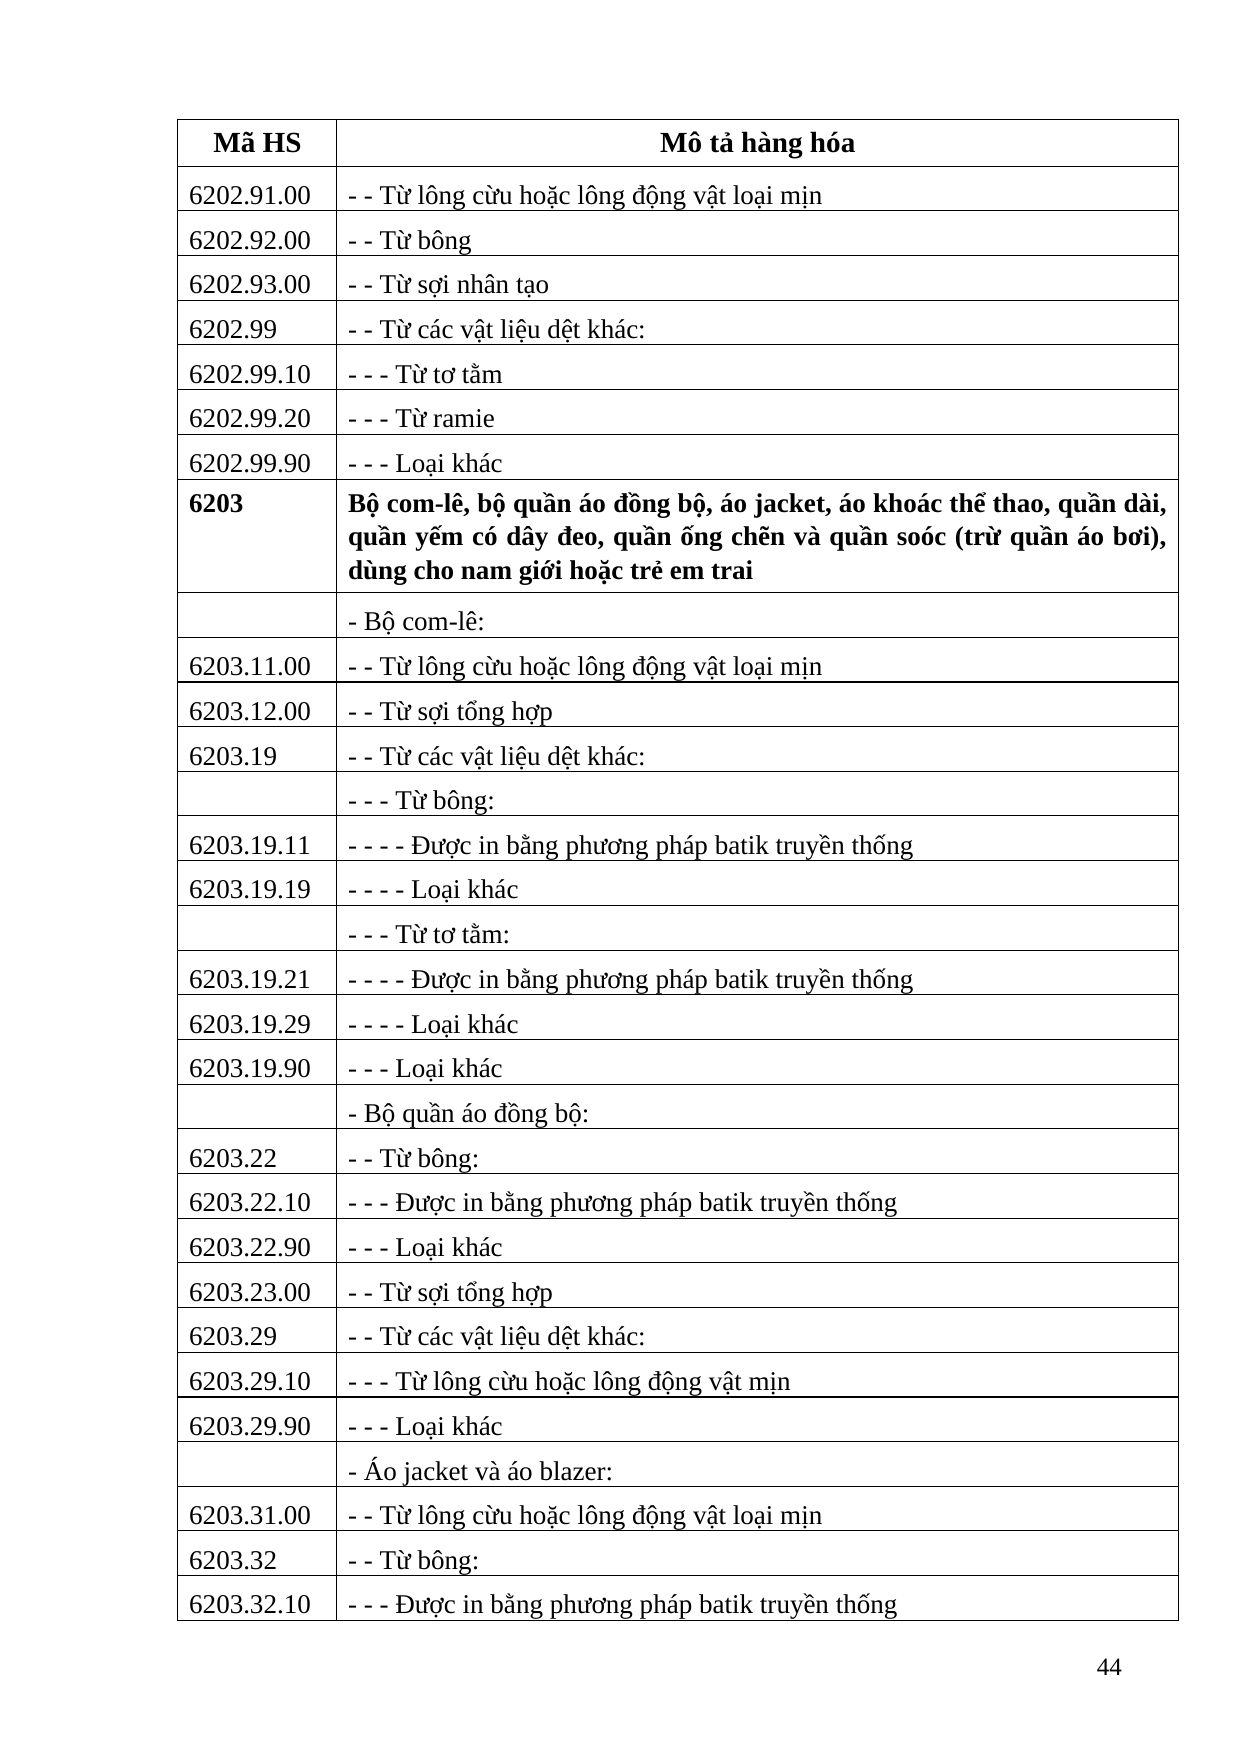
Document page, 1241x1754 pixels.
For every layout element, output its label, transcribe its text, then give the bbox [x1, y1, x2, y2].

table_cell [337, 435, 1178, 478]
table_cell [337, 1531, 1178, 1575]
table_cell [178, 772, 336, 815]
table_header Mô tả hàng hóa [337, 120, 1178, 166]
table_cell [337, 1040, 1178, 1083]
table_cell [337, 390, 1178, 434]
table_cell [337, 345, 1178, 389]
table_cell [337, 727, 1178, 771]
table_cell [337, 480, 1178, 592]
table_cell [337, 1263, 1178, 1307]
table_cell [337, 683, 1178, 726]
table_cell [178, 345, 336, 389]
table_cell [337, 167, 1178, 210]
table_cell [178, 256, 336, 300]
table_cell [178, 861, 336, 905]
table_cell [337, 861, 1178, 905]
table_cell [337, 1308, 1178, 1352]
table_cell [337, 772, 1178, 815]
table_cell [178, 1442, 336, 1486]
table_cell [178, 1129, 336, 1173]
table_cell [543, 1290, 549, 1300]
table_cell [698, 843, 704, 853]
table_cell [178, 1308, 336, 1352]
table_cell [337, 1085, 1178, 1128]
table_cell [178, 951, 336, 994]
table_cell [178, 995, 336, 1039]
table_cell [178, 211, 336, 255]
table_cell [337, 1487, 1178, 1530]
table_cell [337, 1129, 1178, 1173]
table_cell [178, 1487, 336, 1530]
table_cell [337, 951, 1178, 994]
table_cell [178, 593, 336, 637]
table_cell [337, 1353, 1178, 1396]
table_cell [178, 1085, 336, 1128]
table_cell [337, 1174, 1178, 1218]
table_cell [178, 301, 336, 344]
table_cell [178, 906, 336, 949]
table_header Mã HS [178, 120, 336, 166]
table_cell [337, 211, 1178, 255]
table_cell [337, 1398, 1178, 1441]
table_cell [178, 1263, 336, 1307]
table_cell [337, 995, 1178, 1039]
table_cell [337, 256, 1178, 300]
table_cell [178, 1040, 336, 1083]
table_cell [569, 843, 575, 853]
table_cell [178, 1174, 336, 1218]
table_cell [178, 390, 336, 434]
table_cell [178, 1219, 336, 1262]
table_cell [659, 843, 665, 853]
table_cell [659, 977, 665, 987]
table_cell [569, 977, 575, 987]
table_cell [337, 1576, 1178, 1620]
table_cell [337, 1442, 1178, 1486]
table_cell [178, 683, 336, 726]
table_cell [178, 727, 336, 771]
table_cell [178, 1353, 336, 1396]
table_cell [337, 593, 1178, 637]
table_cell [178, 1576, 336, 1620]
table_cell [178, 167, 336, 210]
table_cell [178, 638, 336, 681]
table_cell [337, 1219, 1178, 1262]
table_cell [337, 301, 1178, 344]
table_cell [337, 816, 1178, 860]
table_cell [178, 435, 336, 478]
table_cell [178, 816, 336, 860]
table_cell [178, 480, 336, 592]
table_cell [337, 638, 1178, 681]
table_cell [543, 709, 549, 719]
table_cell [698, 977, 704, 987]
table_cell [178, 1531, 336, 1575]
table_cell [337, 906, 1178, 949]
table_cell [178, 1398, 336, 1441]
